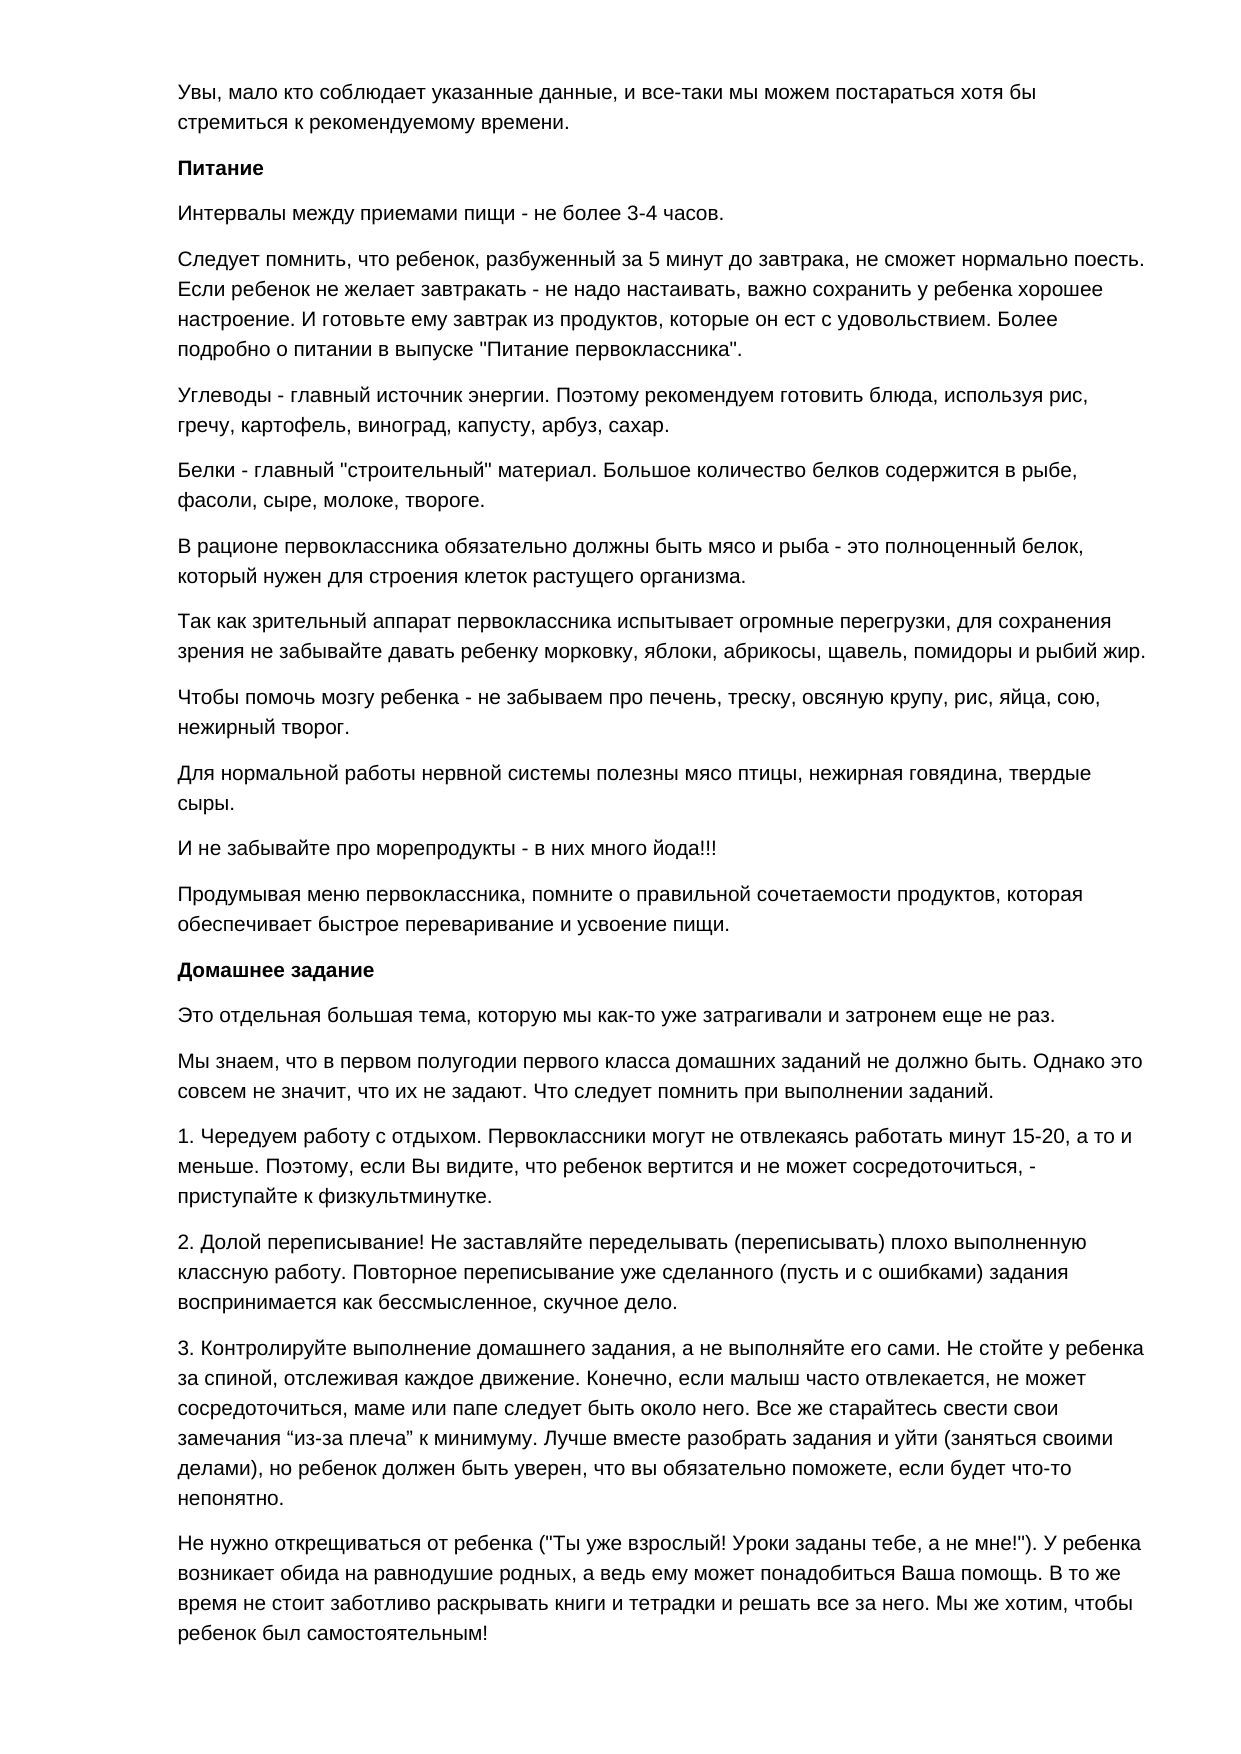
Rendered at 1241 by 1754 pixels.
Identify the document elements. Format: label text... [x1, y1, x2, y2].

text 2. Долой переписывание! Не заставляйте переделывать (переписывать) плохо выполненную классную работу. Повторное переписывание уже сделанного (пусть и с ошибками) задания воспринимается как бессмысленное, скучное дело. [177, 1224, 1152, 1314]
text Это отдельная большая тема, которую мы как-то уже затрагивали и затронем еще не раз. [177, 997, 1152, 1027]
text И не забывайте про морепродукты - в них много йода!!! [177, 830, 1152, 860]
text Для нормальной работы нервной системы полезны мясо птицы, нежирная говядина, твердые сыры. [177, 754, 1152, 814]
text Интервалы между приемами пищи - не более 3-4 часов. [177, 195, 1152, 225]
text Мы знаем, что в первом полугодии первого класса домашних заданий не должно быть. Однако это совсем не значит, что их не задают. Что следует помнить при выполнении заданий. [177, 1043, 1152, 1103]
text Увы, мало кто соблюдает указанные данные, и все-таки мы можем постараться хотя бы стремиться к рекомендуемому времени. [177, 74, 1152, 134]
text Белки - главный "строительный" материал. Большое количество белков содержится в рыбе, фасоли, сыре, молоке, твороге. [177, 452, 1152, 512]
text Следует помнить, что ребенок, разбуженный за 5 минут до завтрака, не сможет нормально поесть. Если ребенок не желает завтракать - не надо настаивать, важно сохранить у ребенка хорошее настроение. И готовьте ему завтрак из продуктов, которые он ест с удовольствием. Более подробно о питании в выпуске "Питание первоклассника". [177, 241, 1152, 361]
text Углеводы - главный источник энергии. Поэтому рекомендуем готовить блюда, используя рис, гречу, картофель, виноград, капусту, арбуз, сахар. [177, 376, 1152, 436]
text Домашнее задание [177, 951, 1152, 981]
text Чтобы помочь мозгу ребенка - не забываем про печень, треску, овсяную крупу, рис, яйца, сою, нежирный творог. [177, 679, 1152, 739]
text Не нужно открещиваться от ребенка ("Ты уже взрослый! Уроки заданы тебе, а не мне!"). У ребенка возникает обида на равнодушие родных, а ведь ему может понадобиться Ваша помощь. В то же время не стоит заботливо раскрывать книги и тетрадки и решать все за него. Мы же хотим, чтобы ребенок был самостоятельным! [177, 1525, 1152, 1645]
text Так как зрительный аппарат первоклассника испытывает огромные перегрузки, для сохранения зрения не забывайте давать ребенку морковку, яблоки, абрикосы, щавель, помидоры и рыбий жир. [177, 603, 1152, 663]
text Питание [177, 149, 1152, 179]
text 1. Чередуем работу с отдыхом. Первоклассники могут не отвлекаясь работать минут 15-20, а то и меньше. Поэтому, если Вы видите, что ребенок вертится и не может сосредоточиться, - приступайте к физкультминутке. [177, 1118, 1152, 1208]
text Продумывая меню первоклассника, помните о правильной сочетаемости продуктов, которая обеспечивает быстрое переваривание и усвоение пищи. [177, 876, 1152, 936]
text 3. Контролируйте выполнение домашнего задания, а не выполняйте его сами. Не стойте у ребенка за спиной, отслеживая каждое движение. Конечно, если малыш часто отвлекается, не может сосредоточиться, маме или папе следует быть около него. Все же старайтесь свести свои замечания “из-за плеча” к минимуму. Лучше вместе разобрать задания и уйти (заняться своими делами), но ребенок должен быть уверен, что вы обязательно поможете, если будет что-то непонятно. [177, 1329, 1152, 1509]
text В рационе первоклассника обязательно должны быть мясо и рыба - это полноценный белок, который нужен для строения клеток растущего организма. [177, 528, 1152, 588]
